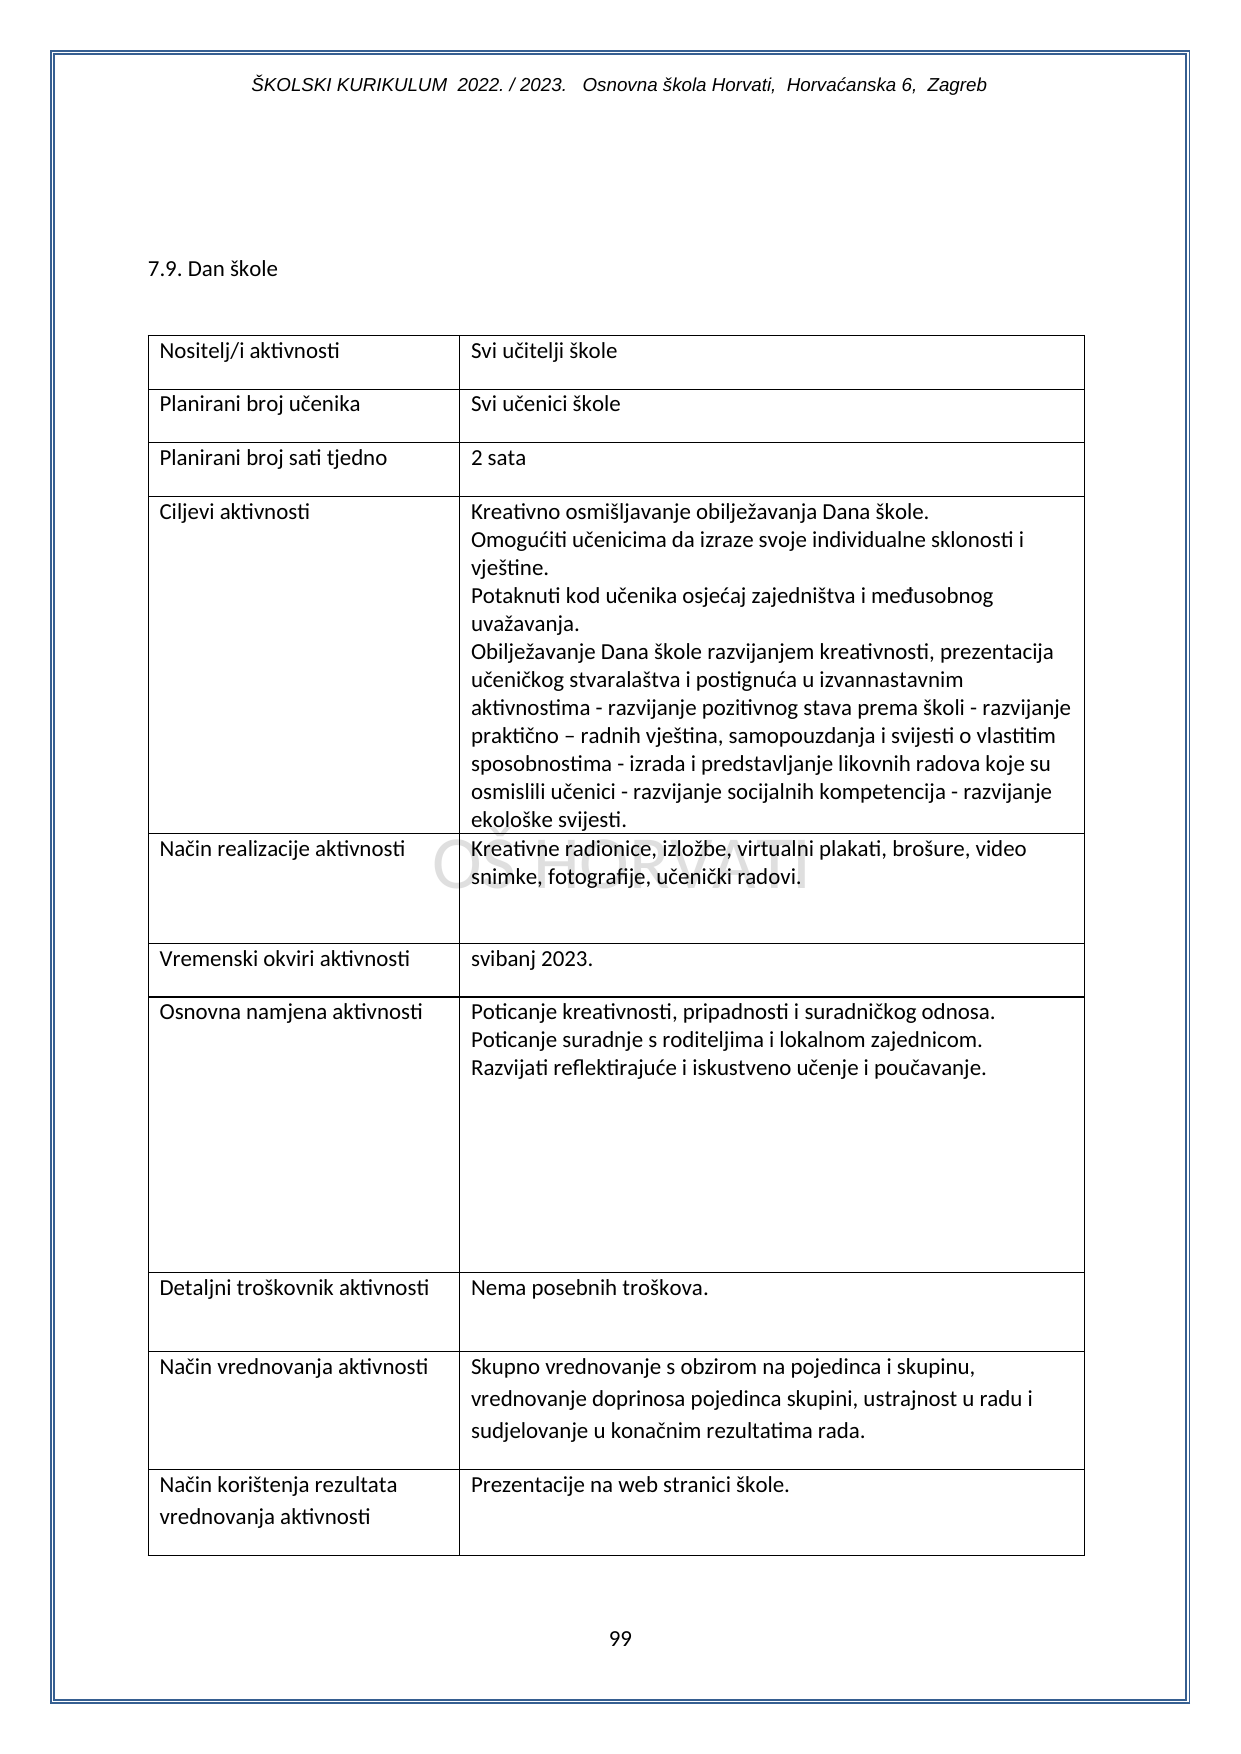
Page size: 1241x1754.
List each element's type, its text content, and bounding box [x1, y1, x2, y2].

table_cell 2 sata [460, 443, 1084, 496]
table_cell Detaljni troškovnik aktivnosti [149, 1273, 459, 1351]
table_cell Osnovna namjena aktivnosti [149, 998, 459, 1272]
table_cell Način realizacije aktivnosti [149, 834, 459, 943]
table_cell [149, 1470, 459, 1555]
table_cell Ciljevi aktivnosti [149, 497, 459, 833]
table_cell Planirani broj sati tjedno [149, 443, 459, 496]
table_header Svi učitelji škole [460, 336, 1084, 388]
table_cell Nema posebnih troškova. [460, 1273, 1084, 1351]
table_cell Poticanje kreativnosti, pripadnosti i suradničkog odnosa. Poticanje suradnje s roditeljima i lokalnom zajednicom. Razvijati reflektirajuće i iskustveno učenje i poučavanje. [460, 998, 1084, 1272]
table_cell Svi učenici škole [460, 390, 1084, 442]
table_cell Kreativno osmišljavanje obilježavanja Dana škole. Omogućiti učenicima da izraze svoje individualne sklonosti i vještine. Potaknuti kod učenika osjećaj zajedništva i međusobnog uvažavanja. Obilježavanje Dana škole razvijanjem kreativnosti, prezentacija učeničkog stvaralaštva i postignuća u izvannastavnim aktivnostima - razvijanje pozitivnog stava prema školi - razvijanje praktično – radnih vještina, samopouzdanja i svijesti o vlastitim sposobnostima - izrada i predstavljanje likovnih radova koje su osmislili učenici - razvijanje socijalnih kompetencija - razvijanje ekološke svijesti. [460, 497, 1084, 833]
table_cell Skupno vrednovanje s obzirom na pojedinca i skupinu, vrednovanje doprinosa pojedinca skupini, ustrajnost u radu i sudjelovanje u konačnim rezultatima rada. [460, 1352, 1084, 1469]
table_header Nositelj/i aktivnosti [149, 336, 459, 388]
table_cell Kreativne radionice, izložbe, virtualni plakati, brošure, video snimke, fotografije, učenički radovi. [460, 834, 1084, 943]
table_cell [460, 1470, 1084, 1555]
table_cell Vremenski okviri aktivnosti [149, 944, 459, 996]
table_cell Planirani broj učenika [149, 390, 459, 442]
table_cell Način vrednovanja aktivnosti [149, 1352, 459, 1469]
table_cell svibanj 2023. [460, 944, 1084, 996]
subtitle 7.9. Dan škole [148, 254, 1093, 282]
